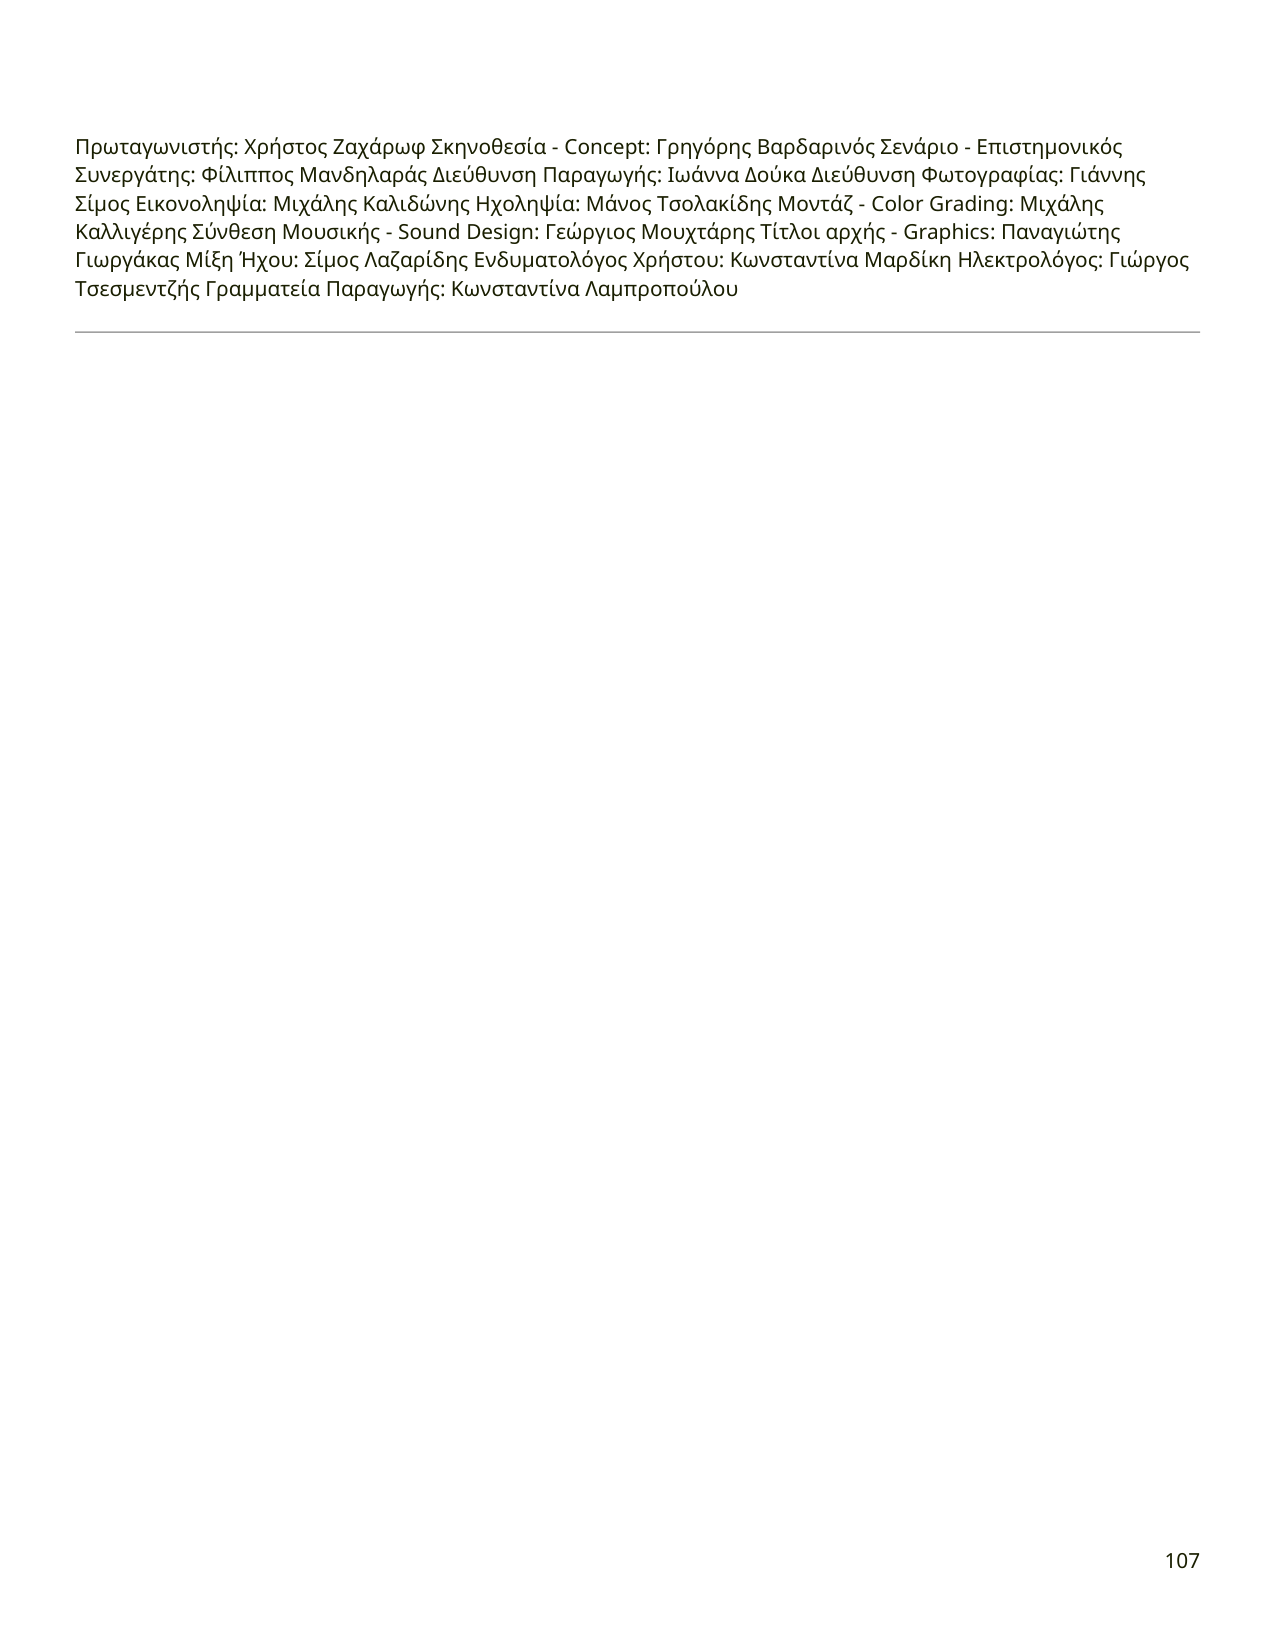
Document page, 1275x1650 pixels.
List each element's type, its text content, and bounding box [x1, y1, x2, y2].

text Πρωταγωνιστής: Χρήστος Ζαχάρωφ Σκηνοθεσία - Concept: Γρηγόρης Βαρδαρινός Σενάριο - Επιστημονικός Συνεργάτης: Φίλιππος Μανδηλαράς Διεύθυνση Παραγωγής: Ιωάννα Δούκα Διεύθυνση Φωτογραφίας: Γιάννης Σίμος Εικονοληψία: Μιχάλης Καλιδώνης Ηχοληψία: Μάνος Τσολακίδης Μοντάζ - Color Grading: Μιχάλης Καλλιγέρης Σύνθεση Μουσικής - Sound Design: Γεώργιος Μουχτάρης Τίτλοι αρχής - Graphics: Παναγιώτης Γιωργάκας Μίξη Ήχου: Σίμος Λαζαρίδης Ενδυματολόγος Χρήστου: Κωνσταντίνα Μαρδίκη Ηλεκτρολόγος: Γιώργος Τσεσμεντζής Γραμματεία Παραγωγής: Κωνσταντίνα Λαμπροπούλου [75, 75, 1200, 331]
